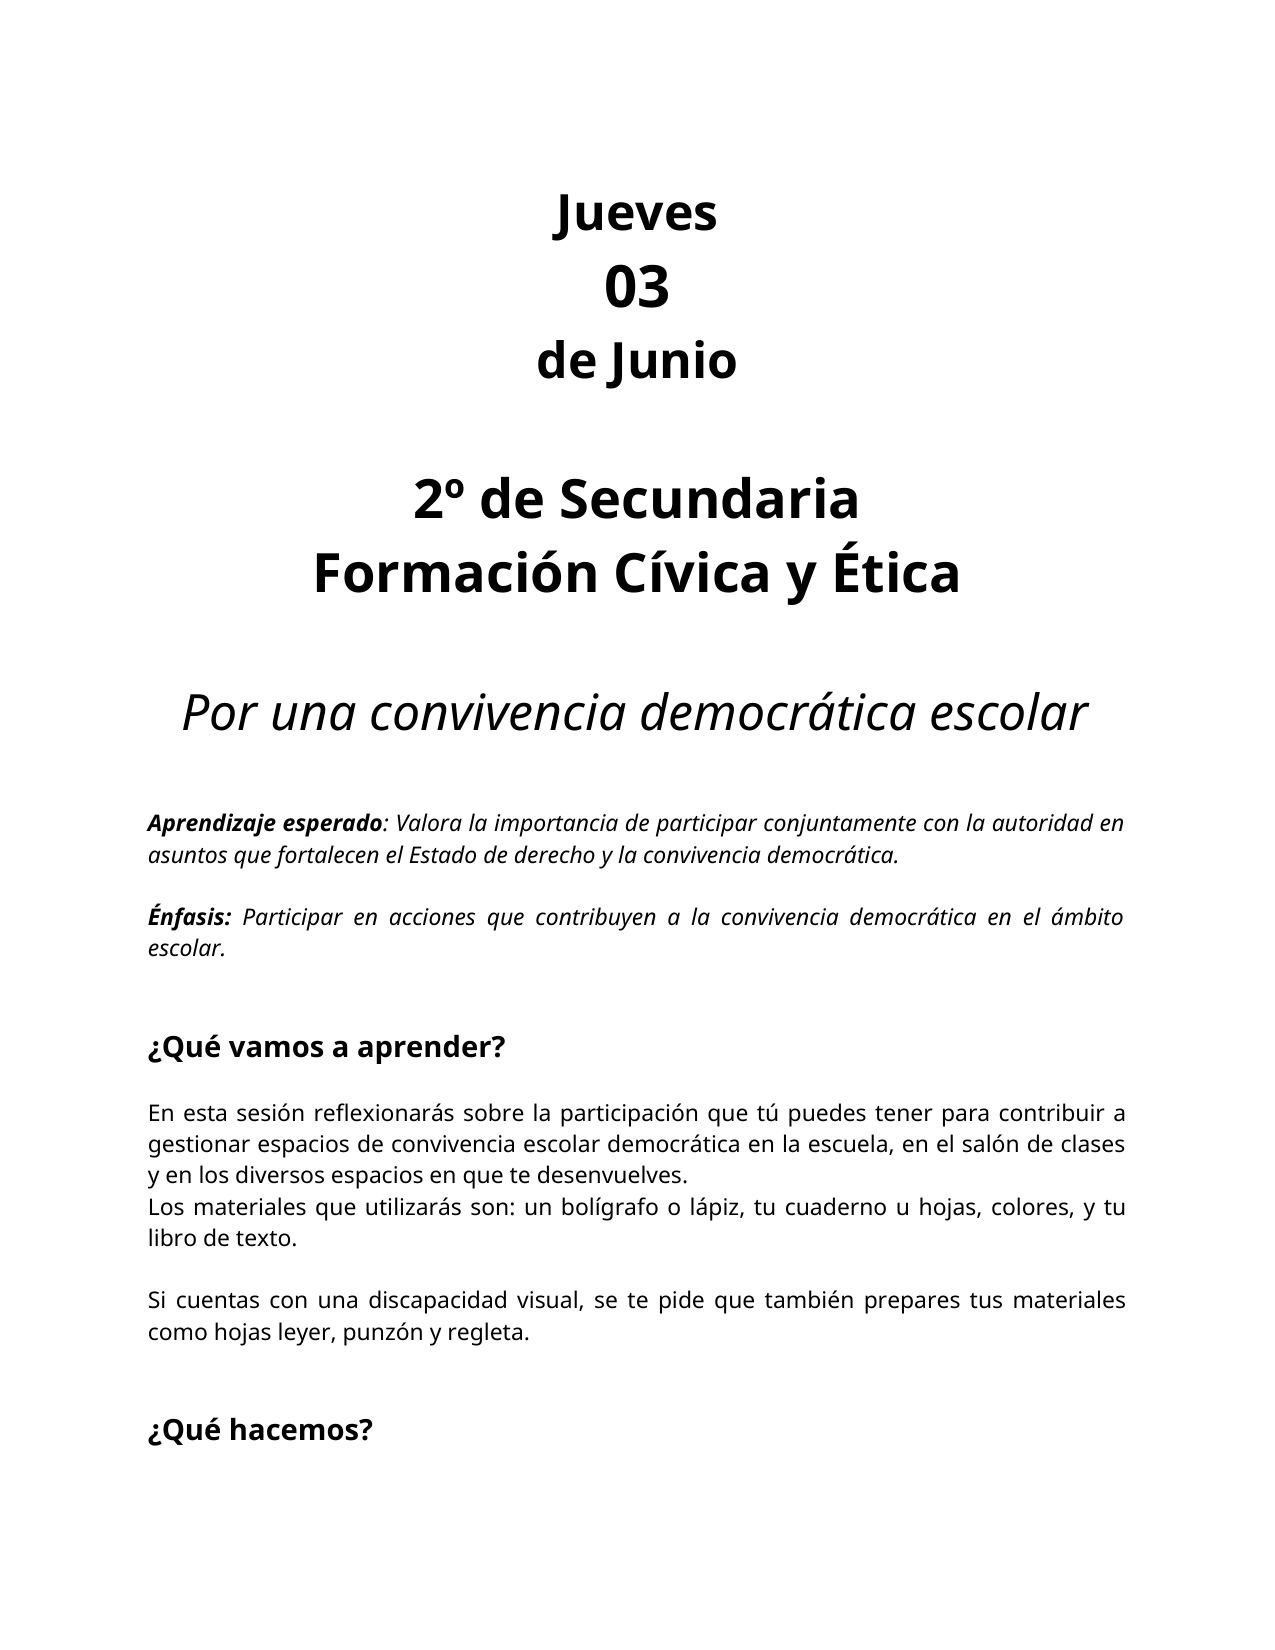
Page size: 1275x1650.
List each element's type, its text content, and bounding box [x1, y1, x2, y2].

text 2º de Secundaria [148, 461, 1127, 535]
text Aprendizaje esperado: Valora la importancia de participar conjuntamente con la autoridad en asuntos que fortalecen el Estado de derecho y la convivencia democrática. [148, 807, 1127, 870]
text de Junio [148, 325, 1127, 393]
text ¿Qué hacemos? [148, 1409, 1127, 1449]
text Énfasis: Participar en acciones que contribuyen a la convivencia democrática en el ámbito escolar. [148, 901, 1127, 963]
text En esta sesión reflexionarás sobre la participación que tú puedes tener para contribuir a gestionar espacios de convivencia escolar democrática en la escuela, en el salón de clases y en los diversos espacios en que te desenvuelves. [148, 1097, 1127, 1191]
text 03 [148, 245, 1127, 325]
text Formación Cívica y Ética [148, 535, 1127, 608]
text ¿Qué vamos a aprender? [148, 1026, 1127, 1066]
text Los materiales que utilizarás son: un bolígrafo o lápiz, tu cuaderno u hojas, colores, y tu libro de texto. [148, 1191, 1127, 1253]
text Jueves [148, 177, 1127, 245]
text Por una convivencia democrática escolar [148, 677, 1127, 745]
text Si cuentas con una discapacidad visual, se te pide que también prepares tus materiales como hojas leyer, punzón y regleta. [148, 1284, 1127, 1347]
